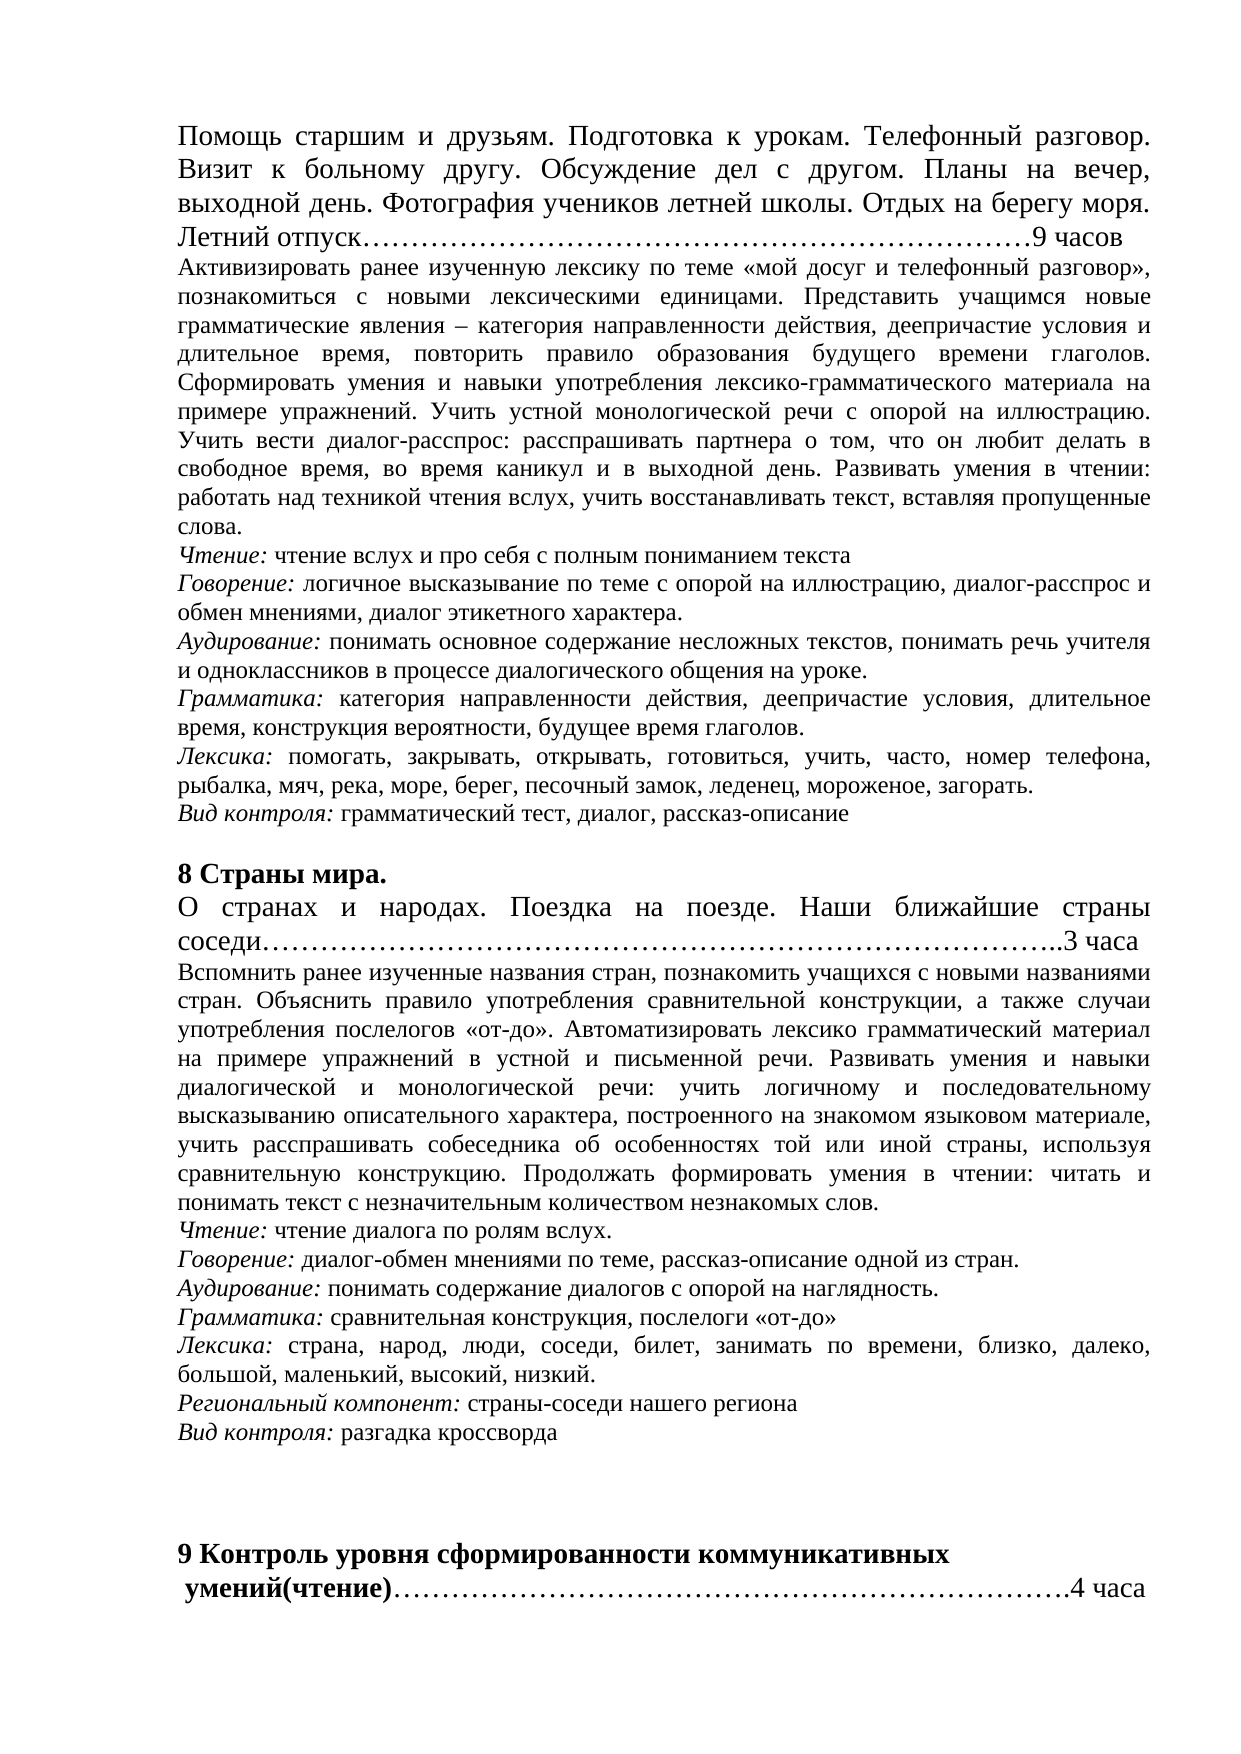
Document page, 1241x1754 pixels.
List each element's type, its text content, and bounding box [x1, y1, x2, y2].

list 8 Страны мира. [177, 856, 1152, 889]
list Лексика: помогать, закрывать, открывать, готовиться, учить, часто, номер телефона, рыбалка, мяч, река, море, берег, песочный замок, леденец, мороженое, загорать. [177, 741, 1152, 798]
list Вспомнить ранее изученные названия стран, познакомить учащихся с новыми названиями стран. Объяснить правило употребления сравнительной конструкции, а также случаи употребления послелогов «от-до». Автоматизировать лексико грамматический материал на примере упражнений в устной и письменной речи. Развивать умения и навыки диалогической и монологической речи: учить логичному и последовательному высказыванию описательного характера, построенного на знакомом языковом материале, учить расспрашивать собеседника об особенностях той или иной страны, используя сравнительную конструкцию. Продолжать формировать умения в чтении: читать и понимать текст с незначительным количеством незнакомых слов. [177, 957, 1152, 1215]
list Говорение: логичное высказывание по теме с опорой на иллюстрацию, диалог-расспрос и обмен мнениями, диалог этикетного характера. [177, 568, 1152, 626]
list Грамматика: сравнительная конструкция, послелоги «от-до» [177, 1302, 1152, 1330]
list Помощь старшим и друзьям. Подготовка к урокам. Телефонный разговор. Визит к больному другу. Обсуждение дел с другом. Планы на вечер, выходной день. Фотография учеников летней школы. Отдых на берегу моря. Летний отпуск……………………………………………………………9 часов [177, 118, 1152, 252]
list Аудирование: понимать содержание диалогов с опорой на наглядность. [177, 1273, 1152, 1302]
list Грамматика: категория направленности действия, деепричастие условия, длительное время, конструкция вероятности, будущее время глаголов. [177, 683, 1152, 741]
list Вид контроля: грамматический тест, диалог, рассказ-описание [177, 798, 1152, 827]
list Чтение: чтение диалога по ролям вслух. [177, 1215, 1152, 1244]
list Лексика: страна, народ, люди, соседи, билет, занимать по времени, близко, далеко, большой, маленький, высокий, низкий. [177, 1330, 1152, 1388]
list Говорение: диалог-обмен мнениями по теме, рассказ-описание одной из стран. [177, 1244, 1152, 1273]
list Аудирование: понимать основное содержание несложных текстов, понимать речь учителя и одноклассников в процессе диалогического общения на уроке. [177, 626, 1152, 683]
list умений(чтение)…………………………………………………………….4 часа [177, 1570, 1152, 1603]
list Чтение: чтение вслух и про себя с полным пониманием текста [177, 540, 1152, 568]
list 9 Контроль уровня сформированности коммуникативных [177, 1536, 1152, 1570]
list О странах и народах. Поездка на поезде. Наши ближайшие страны соседи………………………………………………………………………..3 часа [177, 889, 1152, 957]
list Активизировать ранее изученную лексику по теме «мой досуг и телефонный разговор», познакомиться с новыми лексическими единицами. Представить учащимся новые грамматические явления – категория направленности действия, деепричастие условия и длительное время, повторить правило образования будущего времени глаголов. Сформировать умения и навыки употребления лексико-грамматического материала на примере упражнений. Учить устной монологической речи с опорой на иллюстрацию. Учить вести диалог-расспрос: расспрашивать партнера о том, что он любит делать в свободное время, во время каникул и в выходной день. Развивать умения в чтении: работать над техникой чтения вслух, учить восстанавливать текст, вставляя пропущенные слова. [177, 252, 1152, 540]
list Региональный компонент: страны-соседи нашего региона [177, 1388, 1152, 1417]
list Вид контроля: разгадка кроссворда [177, 1417, 1152, 1445]
